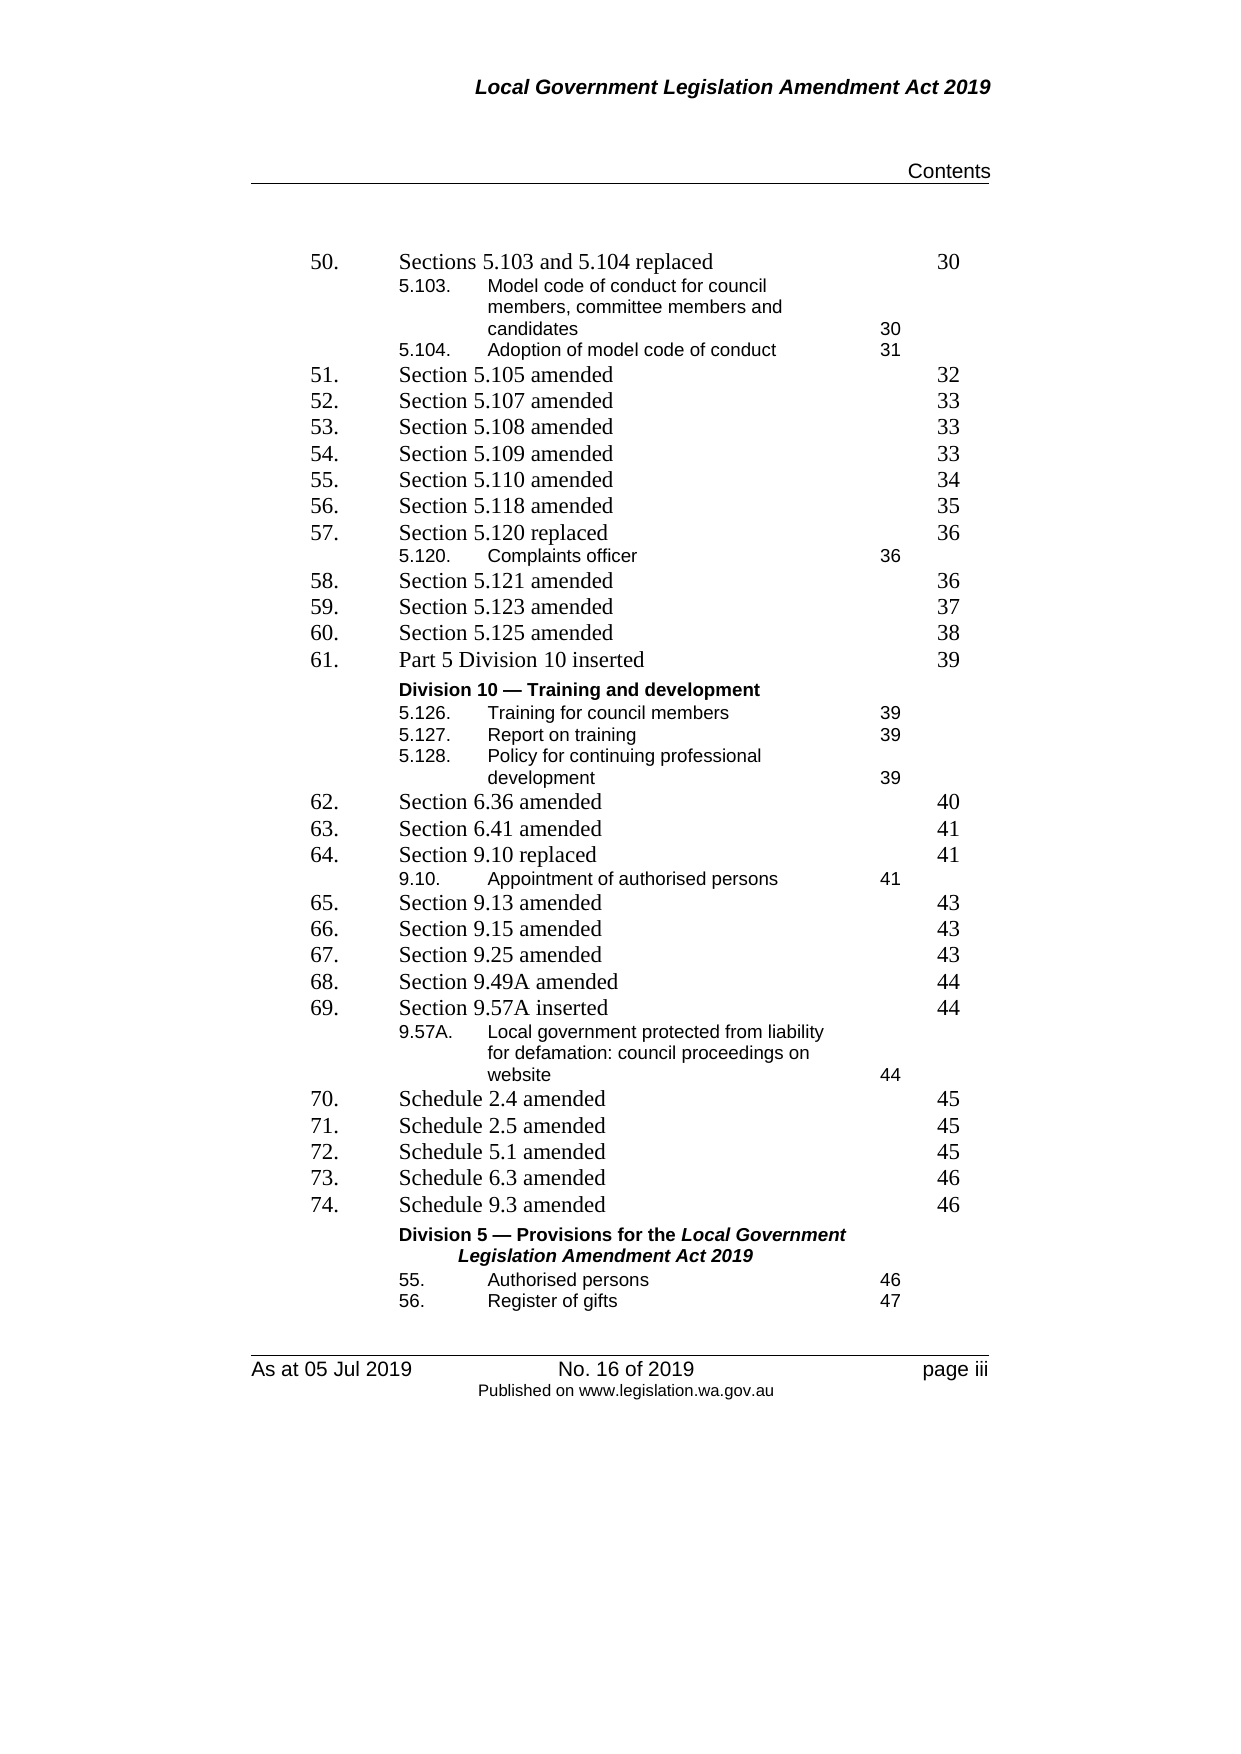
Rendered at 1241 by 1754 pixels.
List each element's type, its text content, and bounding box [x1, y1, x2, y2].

text 74. Schedule 9.3 amended 46 [310, 1191, 871, 1217]
text 56. Section 5.118 amended 35 [310, 492, 871, 519]
text 62. Section 6.36 amended 40 [310, 788, 871, 814]
text 55. Authorised persons 46 [399, 1268, 841, 1290]
text 72. Schedule 5.1 amended 45 [310, 1138, 871, 1164]
text 5.104. Adoption of model code of conduct 31 [399, 339, 841, 361]
text 59. Section 5.123 amended 37 [310, 593, 871, 619]
text 9.10. Appointment of authorised persons 41 [399, 867, 841, 889]
text Division 5 — Provisions for the Local Government Legislation Amendment Act 2019 [399, 1223, 871, 1266]
text 66. Section 9.15 amended 43 [310, 915, 871, 942]
text 57. Section 5.120 replaced 36 [310, 519, 871, 545]
text 56. Register of gifts 47 [399, 1290, 841, 1312]
text 60. Section 5.125 amended 38 [310, 619, 871, 646]
text 69. Section 9.57A inserted 44 [310, 994, 871, 1021]
text 68. Section 9.49A amended 44 [310, 968, 871, 994]
text 50. Sections 5.103 and 5.104 replaced 30 [310, 248, 871, 274]
text 5.128. Policy for continuing professional development 39 [399, 745, 841, 788]
text Division 10 — Training and development [399, 678, 871, 700]
text 71. Schedule 2.5 amended 45 [310, 1112, 871, 1138]
text 67. Section 9.25 amended 43 [310, 942, 871, 968]
text 53. Section 5.108 amended 33 [310, 413, 871, 440]
text 70. Schedule 2.4 amended 45 [310, 1085, 871, 1112]
text 55. Section 5.110 amended 34 [310, 466, 871, 492]
text 65. Section 9.13 amended 43 [310, 889, 871, 915]
text 5.126. Training for council members 39 [399, 702, 841, 723]
text 5.103. Model code of conduct for council members, committee members and candidates 30 [399, 274, 841, 339]
text 9.57A. Local government protected from liability for defamation: council proceedings on website 44 [399, 1021, 841, 1085]
text 63. Section 6.41 amended 41 [310, 814, 871, 841]
text 73. Schedule 6.3 amended 46 [310, 1164, 871, 1191]
text 51. Section 5.105 amended 32 [310, 361, 871, 387]
text 52. Section 5.107 amended 33 [310, 387, 871, 413]
text 61. Part 5 Division 10 inserted 39 [310, 646, 871, 672]
text 54. Section 5.109 amended 33 [310, 440, 871, 466]
text 5.120. Complaints officer 36 [399, 545, 841, 567]
text 64. Section 9.10 replaced 41 [310, 841, 871, 867]
text 58. Section 5.121 amended 36 [310, 567, 871, 593]
text 5.127. Report on training 39 [399, 723, 841, 745]
